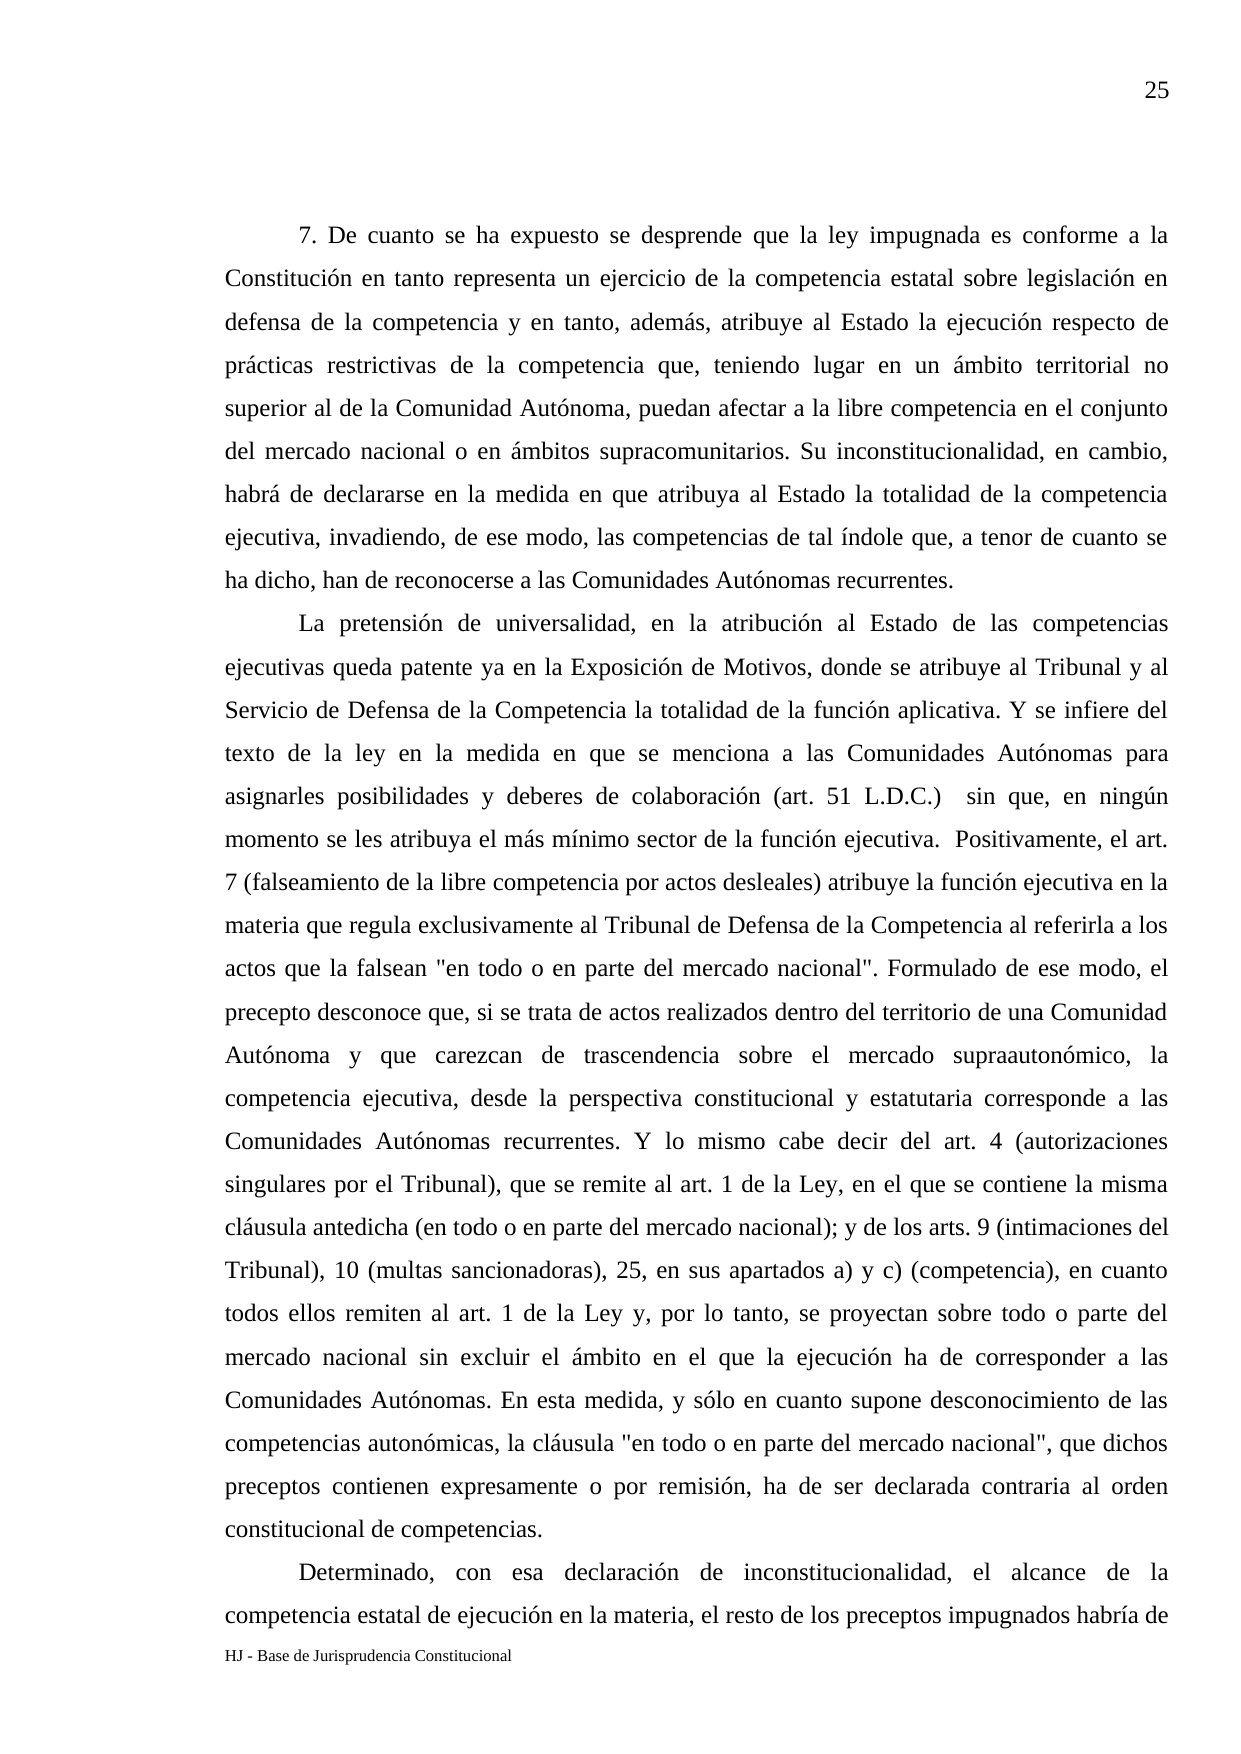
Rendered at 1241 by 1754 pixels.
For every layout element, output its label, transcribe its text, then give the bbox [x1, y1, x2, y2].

text 7. De cuanto se ha expuesto se desprende que la ley impugnada es conforme a la Constitución en tanto representa un ejercicio de la competencia estatal sobre legislación en defensa de la competencia y en tanto, además, atribuye al Estado la ejecución respecto de prácticas restrictivas de la competencia que, teniendo lugar en un ámbito territorial no superior al de la Comunidad Autónoma, puedan afectar a la libre competencia en el conjunto del mercado nacional o en ámbitos supracomunitarios. Su inconstitucionalidad, en cambio, habrá de declararse en la medida en que atribuya al Estado la totalidad de la competencia ejecutiva, invadiendo, de ese modo, las competencias de tal índole que, a tenor de cuanto se ha dicho, han de reconocerse a las Comunidades Autónomas recurrentes. [224, 220, 1169, 594]
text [224, 1557, 1169, 1629]
text La pretensión de universalidad, en la atribución al Estado de las competencias ejecutivas queda patente ya en la Exposición de Motivos, donde se atribuye al Tribunal y al Servicio de Defensa de la Competencia la totalidad de la función aplicativa. Y se infiere del texto de la ley en la medida en que se menciona a las Comunidades Autónomas para asignarles posibilidades y deberes de colaboración (art. 51 L.D.C.) sin que, en ningún momento se les atribuya el más mínimo sector de la función ejecutiva. Positivamente, el art. 7 (falseamiento de la libre competencia por actos desleales) atribuye la función ejecutiva en la materia que regula exclusivamente al Tribunal de Defensa de la Competencia al referirla a los actos que la falsean "en todo o en parte del mercado nacional". Formulado de ese modo, el precepto desconoce que, si se trata de actos realizados dentro del territorio de una Comunidad Autónoma y que carezcan de trascendencia sobre el mercado supraautonómico, la competencia ejecutiva, desde la perspectiva constitucional y estatutaria corresponde a las Comunidades Autónomas recurrentes. Y lo mismo cabe decir del art. 4 (autorizaciones singulares por el Tribunal), que se remite al art. 1 de la Ley, en el que se contiene la misma cláusula antedicha (en todo o en parte del mercado nacional); y de los arts. 9 (intimaciones del Tribunal), 10 (multas sancionadoras), 25, en sus apartados a) y c) (competencia), en cuanto todos ellos remiten al art. 1 de la Ley y, por lo tanto, se proyectan sobre todo o parte del mercado nacional sin excluir el ámbito en el que la ejecución ha de corresponder a las Comunidades Autónomas. En esta medida, y sólo en cuanto supone desconocimiento de las competencias autonómicas, la cláusula "en todo o en parte del mercado nacional", que dichos preceptos contienen expresamente o por remisión, ha de ser declarada contraria al orden constitucional de competencias. [224, 608, 1169, 1543]
